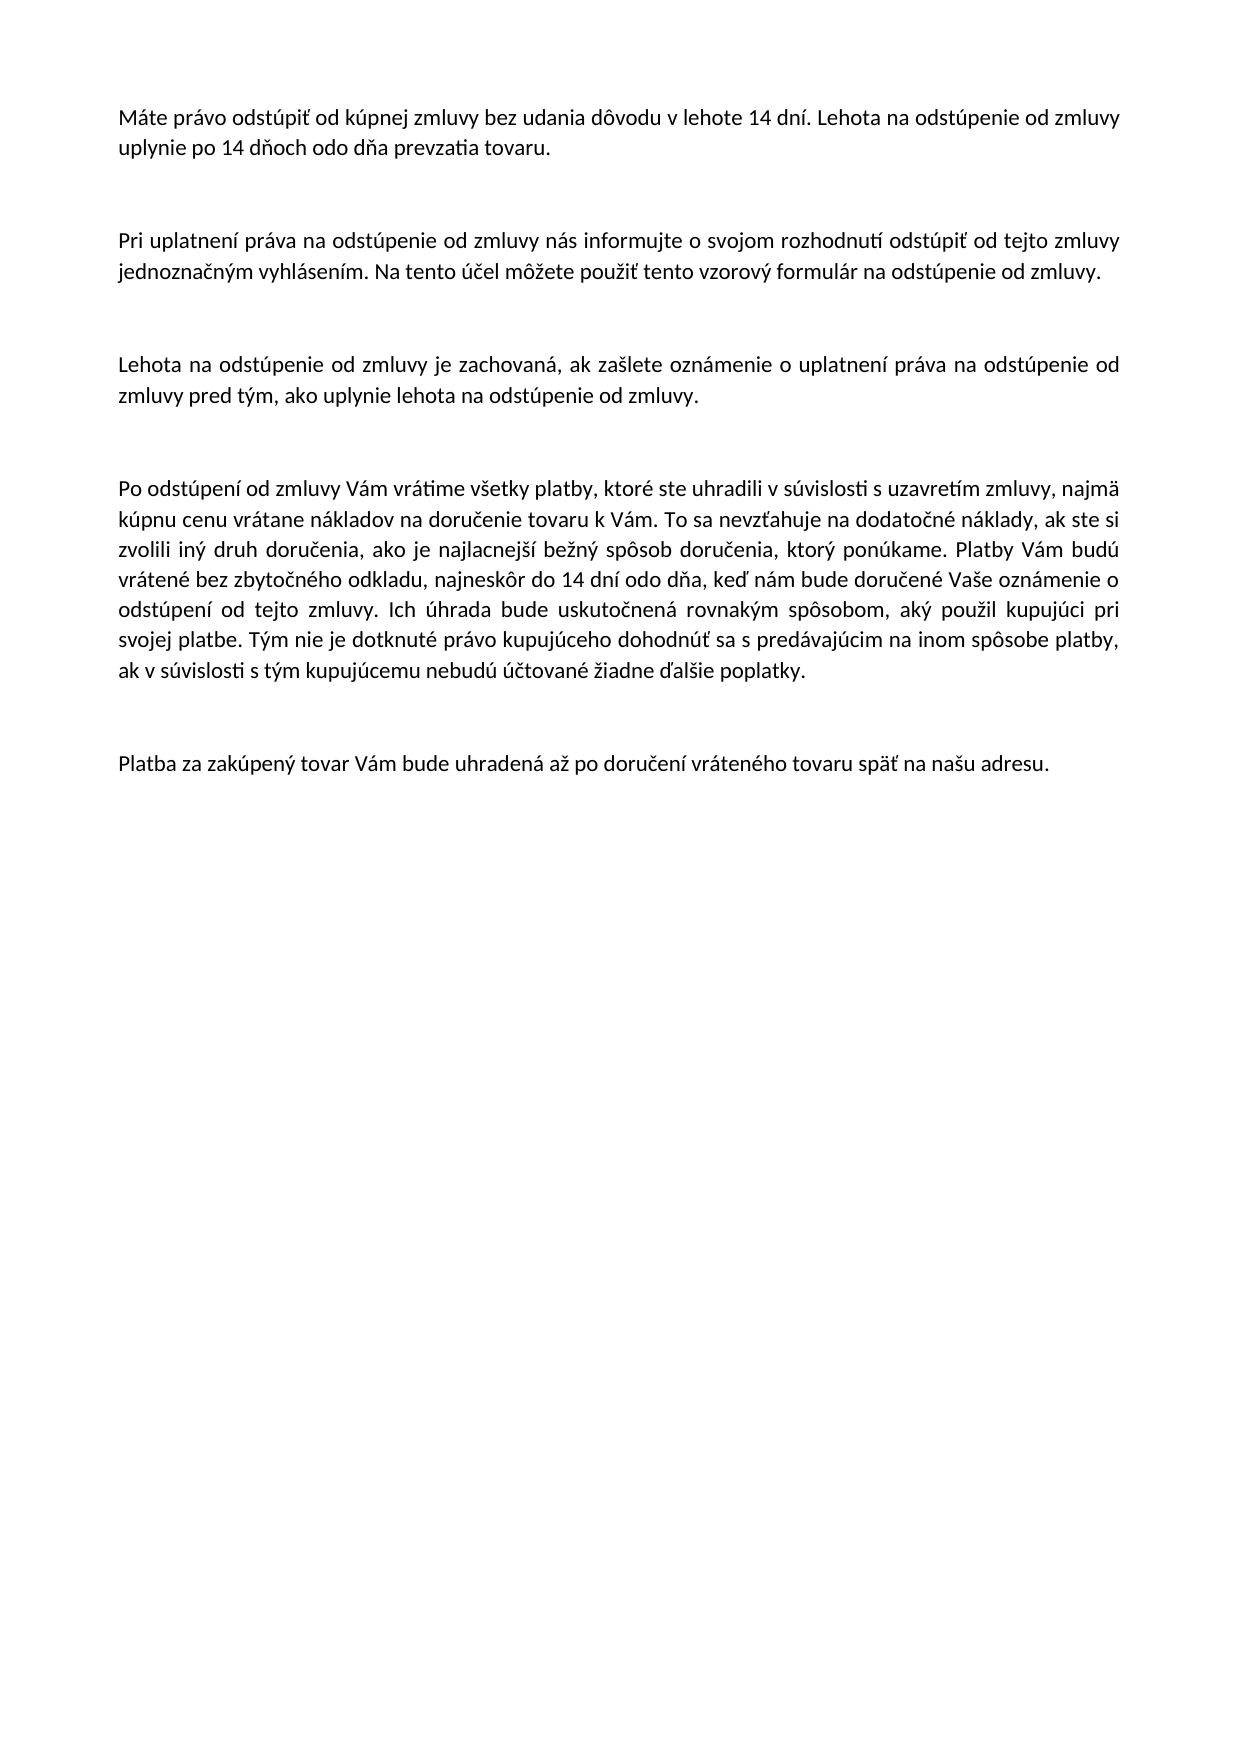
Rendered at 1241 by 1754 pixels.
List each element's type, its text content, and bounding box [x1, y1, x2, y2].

text Lehota na odstúpenie od zmluvy je zachovaná, ak zašlete oznámenie o uplatnení práva na odstúpenie od zmluvy pred tým, ako uplynie lehota na odstúpenie od zmluvy. [118, 351, 1122, 409]
text Po odstúpení od zmluvy Vám vrátime všetky platby, ktoré ste uhradili v súvislosti s uzavretím zmluvy, najmä kúpnu cenu vrátane nákladov na doručenie tovaru k Vám. To sa nevzťahuje na dodatočné náklady, ak ste si zvolili iný druh doručenia, ako je najlacnejší bežný spôsob doručenia, ktorý ponúkame. Platby Vám budú vrátené bez zbytočného odkladu, najneskôr do 14 dní odo dňa, keď nám bude doručené Vaše oznámenie o odstúpení od tejto zmluvy. Ich úhrada bude uskutočnená rovnakým spôsobom, aký použil kupujúci pri svojej platbe. Tým nie je dotknuté právo kupujúceho dohodnúť sa s predávajúcim na inom spôsobe platby, ak v súvislosti s tým kupujúcemu nebudú účtované žiadne ďalšie poplatky. [118, 474, 1122, 684]
text Pri uplatnení práva na odstúpenie od zmluvy nás informujte o svojom rozhodnutí odstúpiť od tejto zmluvy jednoznačným vyhlásením. Na tento účel môžete použiť tento vzorový formulár na odstúpenie od zmluvy. [118, 227, 1122, 285]
text Platba za zakúpený tovar Vám bude uhradená až po doručení vráteného tovaru späť na našu adresu. [118, 749, 1122, 777]
text Máte právo odstúpiť od kúpnej zmluvy bez udania dôvodu v lehote 14 dní. Lehota na odstúpenie od zmluvy uplynie po 14 dňoch odo dňa prevzatia tovaru. [118, 103, 1122, 161]
